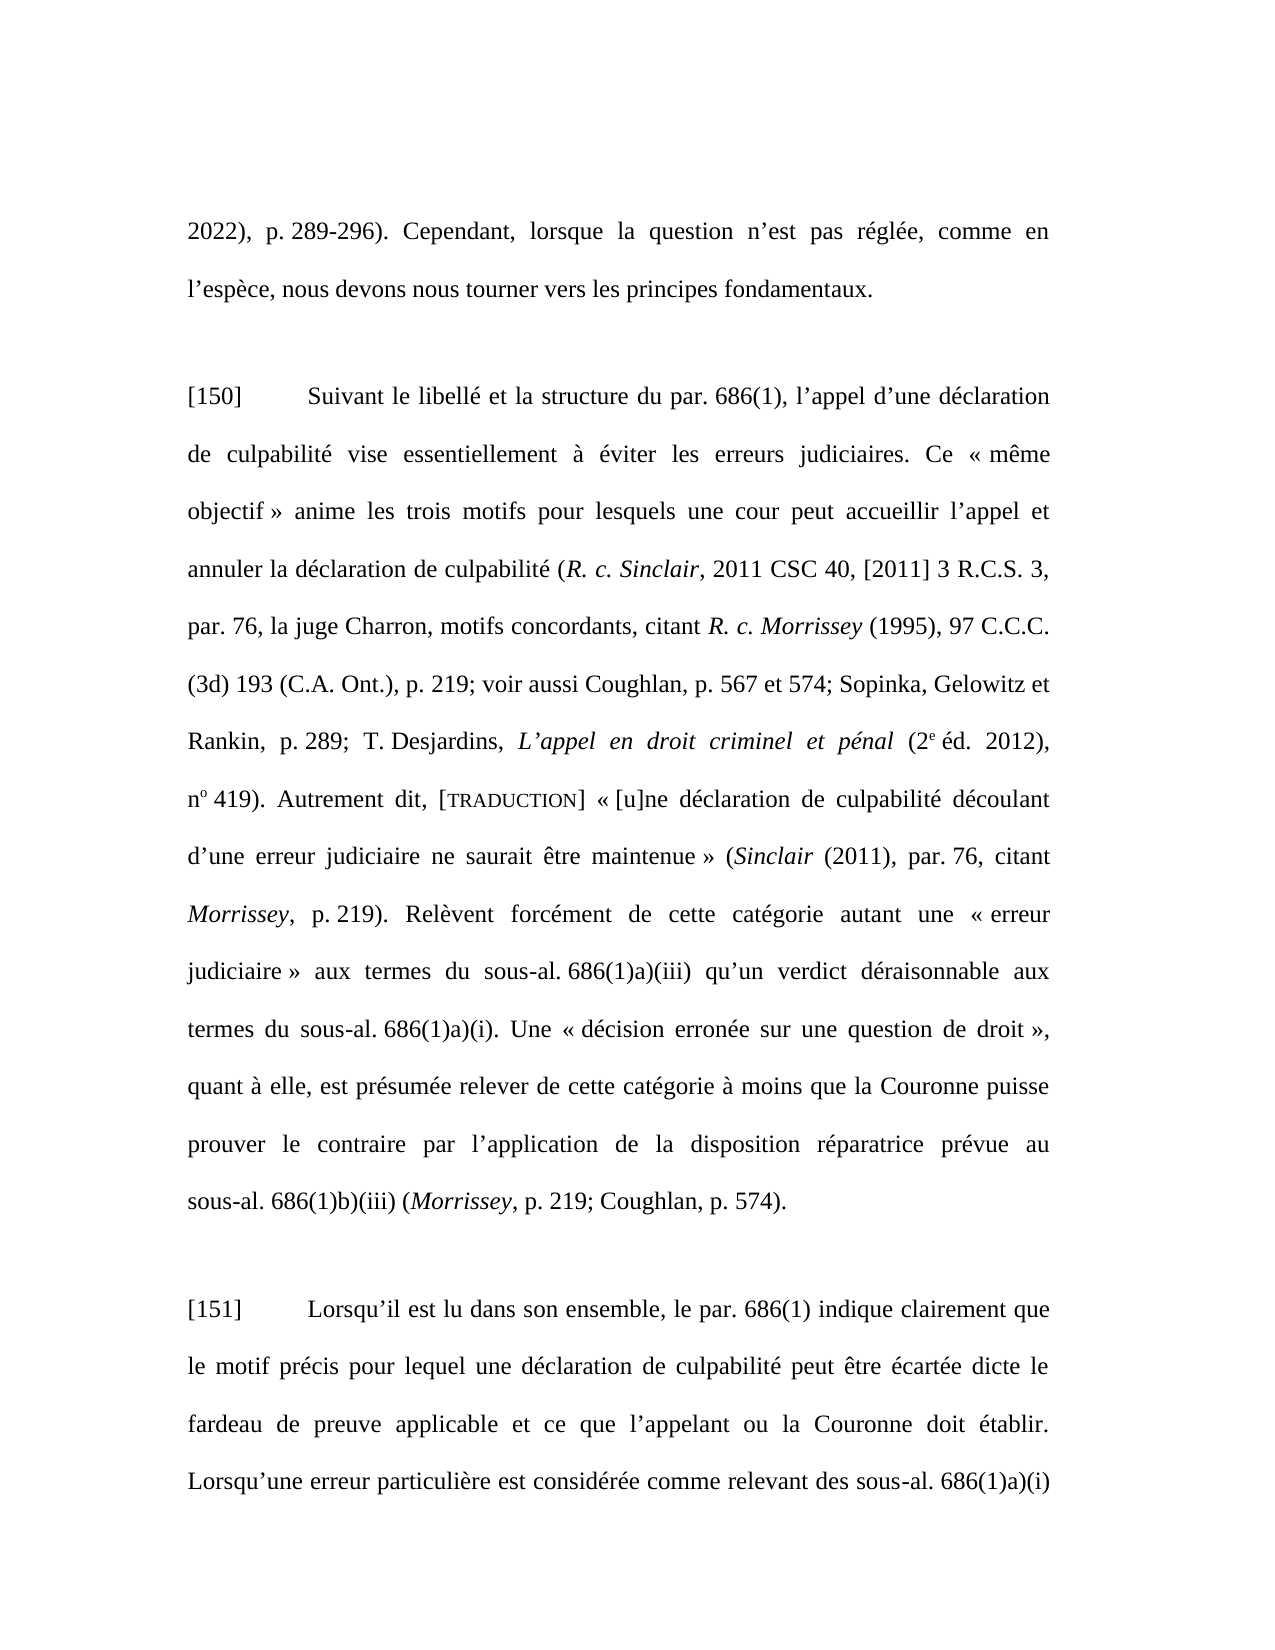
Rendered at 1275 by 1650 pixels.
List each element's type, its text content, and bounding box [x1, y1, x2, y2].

text Suivant le libellé et la structure du par. 686(1), l’appel d’une déclaration de culpabilité vise essentiellement à éviter les erreurs judiciaires. Ce « même objectif » anime les trois motifs pour lesquels une cour peut accueillir l’appel et annuler la déclaration de culpabilité (R. c. Sinclair, 2011 CSC 40, [2011] 3 R.C.S. 3, par. 76, la juge Charron, motifs concordants, citant R. c. Morrissey (1995), 97 C.C.C. (3d) 193 (C.A. Ont.), p. 219; voir aussi Coughlan, p. 567 et 574; Sopinka, Gelowitz et Rankin, p. 289; T. Desjardins, L’appel en droit criminel et pénal (2e éd. 2012), no 419). Autrement dit, [traduction] « [u]ne déclaration de culpabilité découlant d’une erreur judiciaire ne saurait être maintenue » (Sinclair (2011), par. 76, citant Morrissey, p. 219). Relèvent forcément de cette catégorie autant une « erreur judiciaire » aux termes du sous-al. 686(1)a)(iii) qu’un verdict déraisonnable aux termes du sous-al. 686(1)a)(i). Une « décision erronée sur une question de droit », quant à elle, est présumée relever de cette catégorie à moins que la Couronne puisse prouver le contraire par l’application de la disposition réparatrice prévue au sous-al. 686(1)b)(iii) (Morrissey, p. 219; Coughlan, p. 574). [187, 381, 1050, 1215]
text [187, 1294, 1050, 1495]
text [187, 216, 1050, 303]
